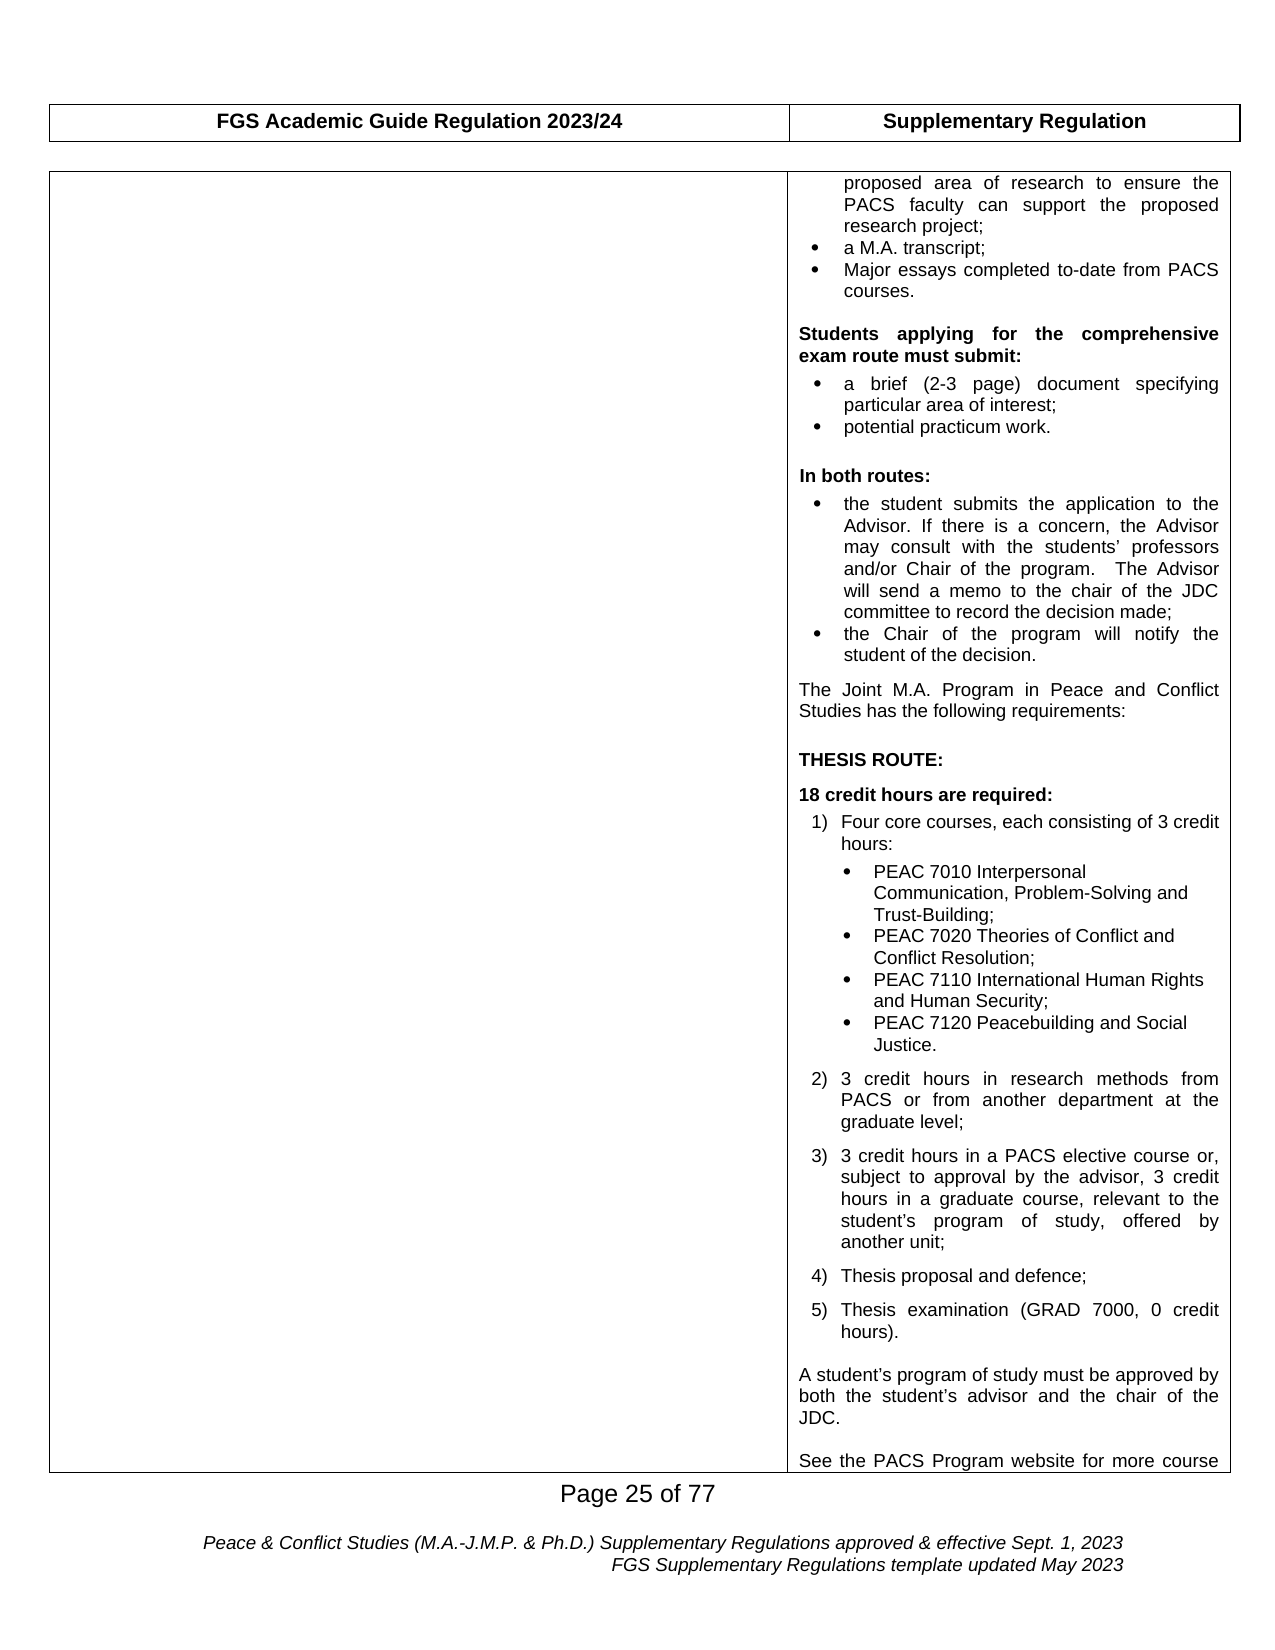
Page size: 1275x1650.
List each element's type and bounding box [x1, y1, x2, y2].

table_cell [50, 172, 787, 1472]
table_cell [788, 172, 1230, 1472]
